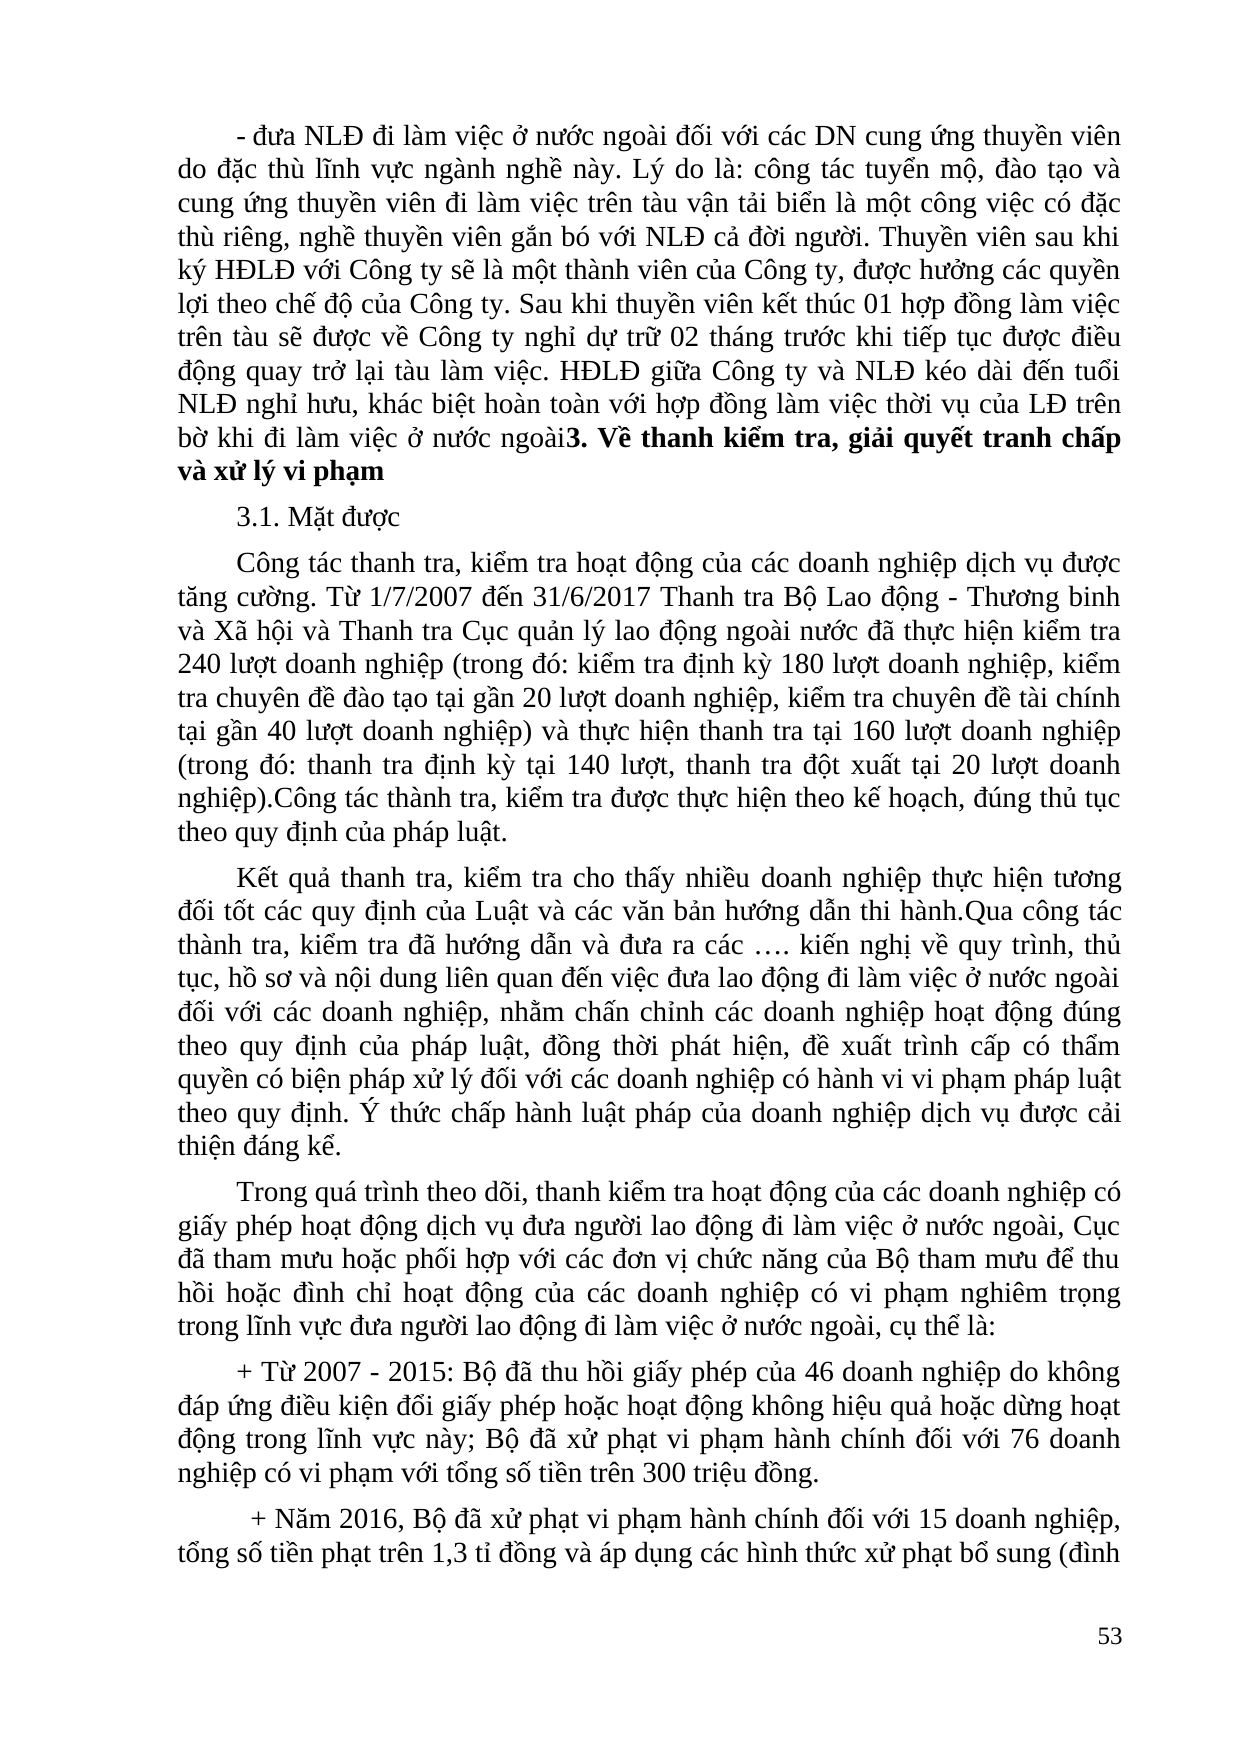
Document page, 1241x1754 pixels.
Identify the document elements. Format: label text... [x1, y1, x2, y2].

text .1. Mặt được [177, 499, 1122, 533]
text Công tác thanh tra, kiểm tra hoạt động của các doanh nghiệp dịch vụ được tăng cường. [177, 546, 1122, 847]
